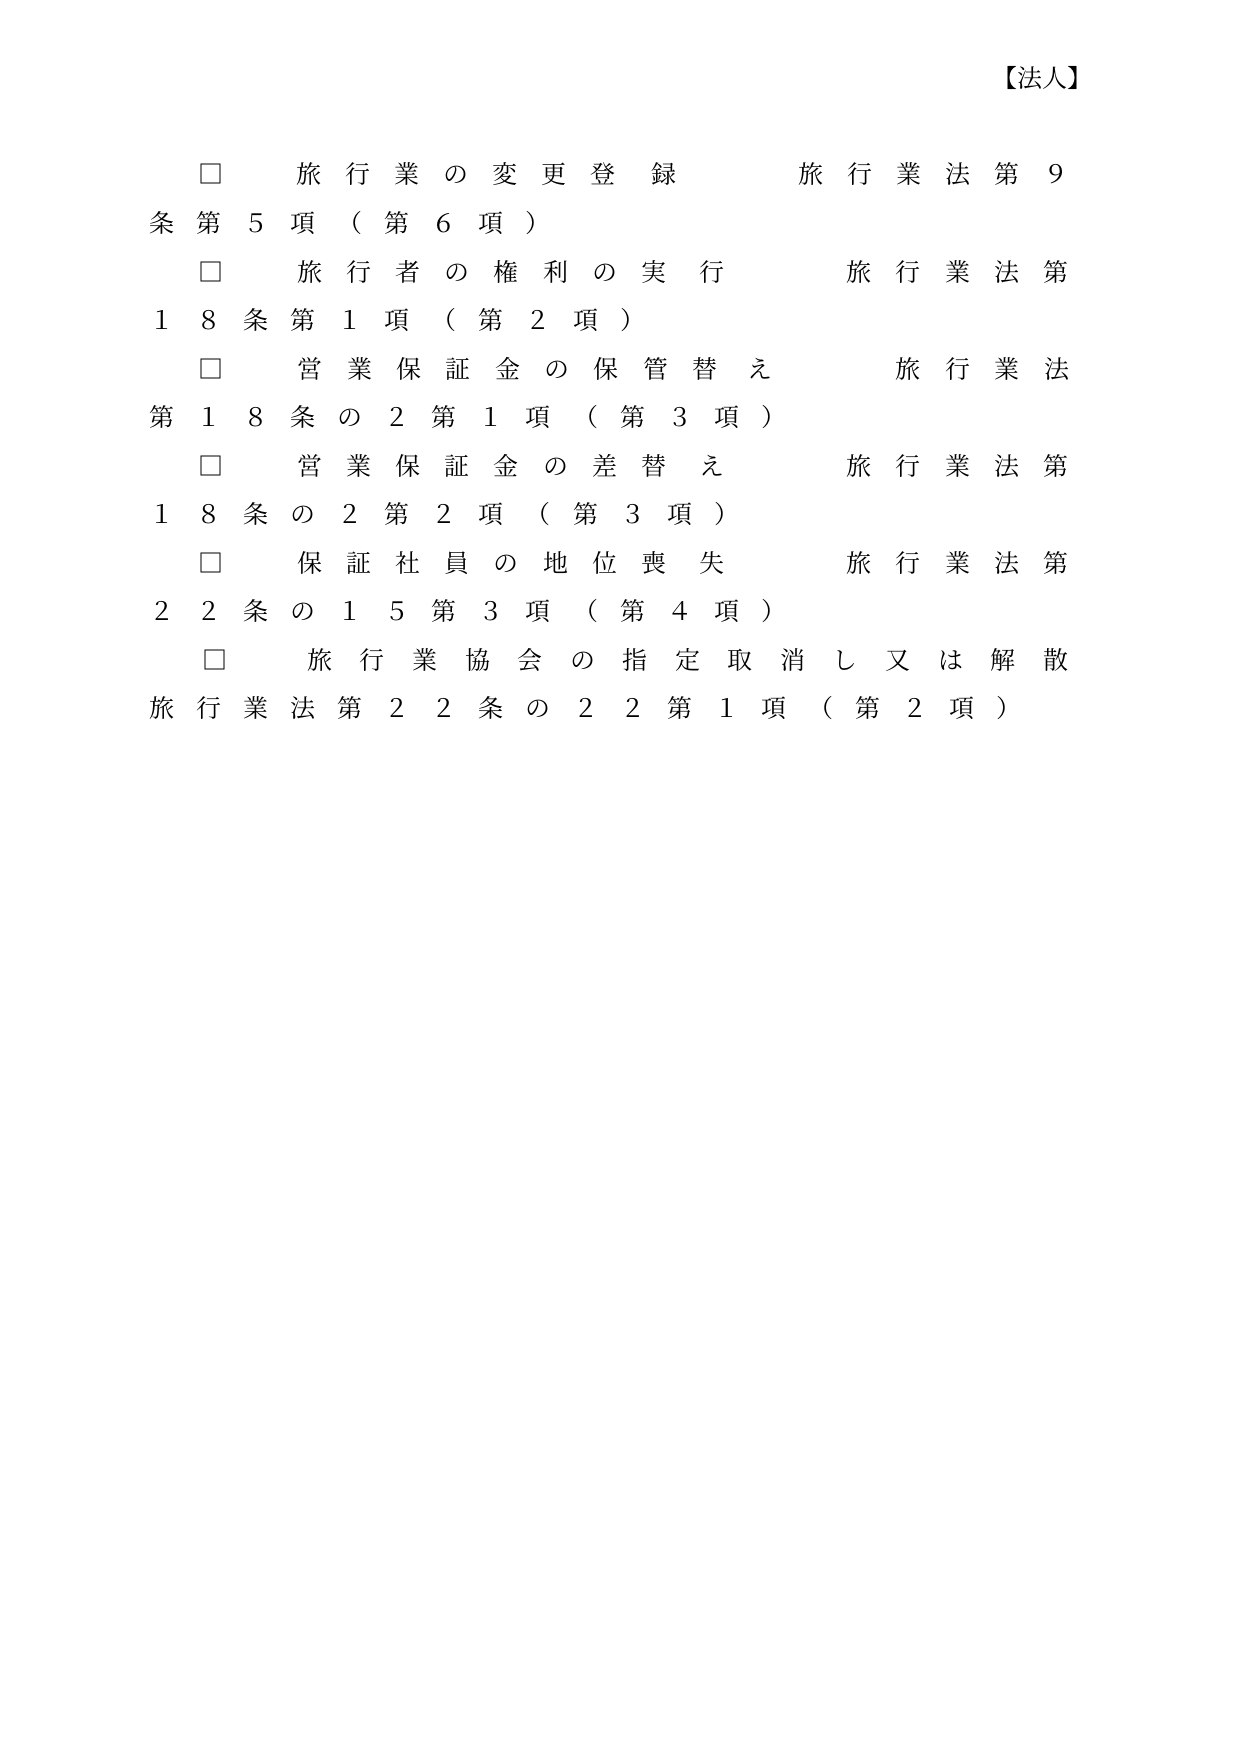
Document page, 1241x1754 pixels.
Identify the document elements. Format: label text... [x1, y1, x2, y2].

text □ 旅行業協会の指定取消し又は解散 旅行業法第２２条の２２第１項（第２項） [149, 634, 1091, 731]
text □ 営業保証金の保管替え 旅行業法第１８条の２第１項（第３項） [149, 343, 1091, 440]
text □ 旅行業の変更登録 旅行業法第９条第５項（第６項） [149, 149, 1091, 246]
text □ 営業保証金の差替え 旅行業法第１８条の２第２項（第３項） [149, 440, 1091, 537]
text □ 保証社員の地位喪失 旅行業法第２２条の１５第３項（第４項） [149, 537, 1091, 634]
text □ 旅行者の権利の実行 旅行業法第１８条第１項（第２項） [149, 246, 1091, 343]
